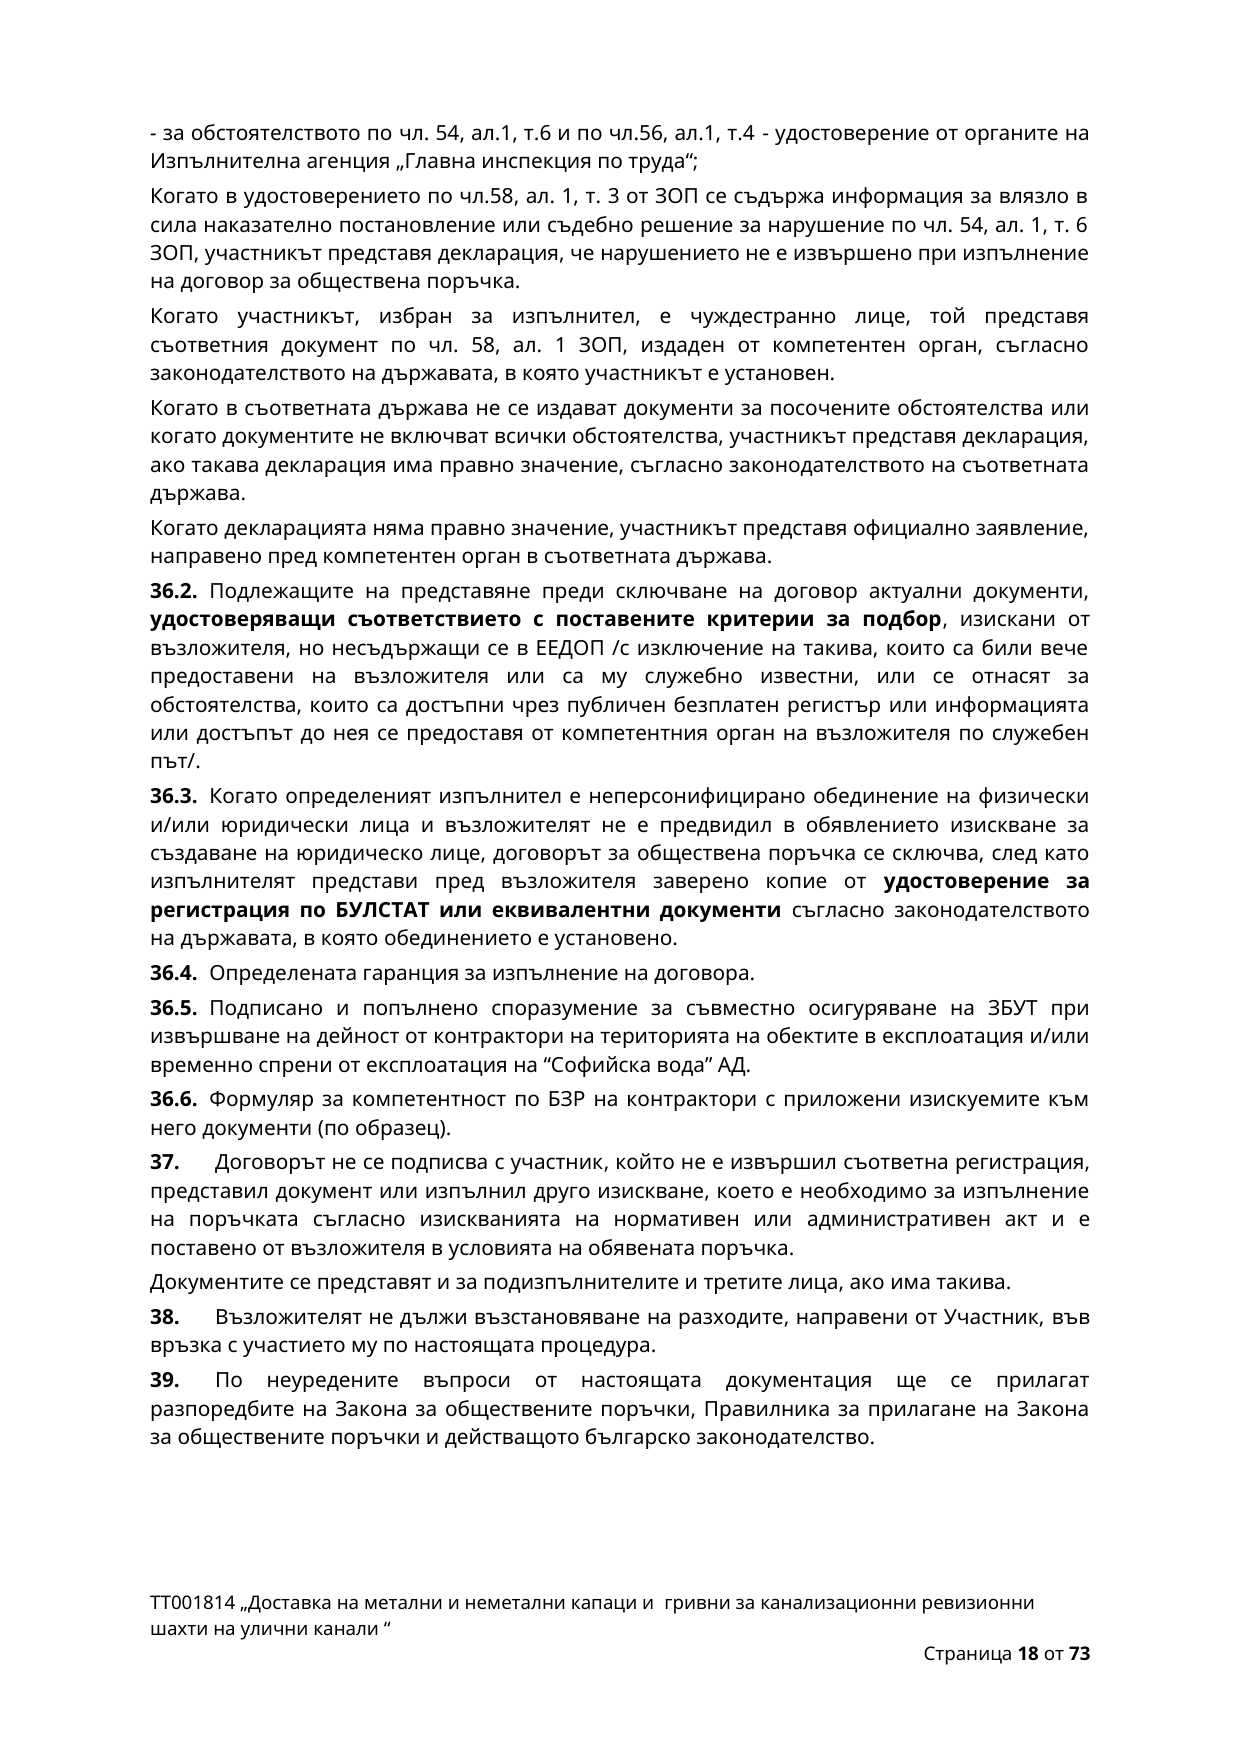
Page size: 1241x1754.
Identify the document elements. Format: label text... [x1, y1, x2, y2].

text Когато участникът, избран за изпълнител, е чуждестранно лице, той представя съответния документ по чл. 58, ал. 1 ЗОП, издаден от компетентен орган, съгласно законодателството на държавата, в която участникът е установен. [150, 301, 1090, 387]
list Подлежащите на представяне преди сключване на договор актуални документи, удостоверяващи съответствието с поставените критерии за подбор, изискани от възложителя, но несъдържащи се в ЕЕДОП /с изключение на такива, които са били вече предоставени на възложителя или са му служебно известни, или се отнасят за обстоятелства, които са достъпни чрез публичен безплатен регистър или информацията или достъпът до нея се предоставя от компетентния орган на възложителя по служебен път/. [150, 576, 1090, 775]
text Когато в удостоверението по чл.58, ал. 1, т. 3 от ЗОП се съдържа информация за влязло в сила наказателно постановление или съдебно решение за нарушение по чл. 54, ал. 1, т. 6 ЗОП, участникът представя декларация, че нарушението не е извършено при изпълнение на договор за обществена поръчка. [150, 181, 1090, 295]
text Документите се представят и за подизпълнителите и третите лица, ако има такива. [150, 1267, 1090, 1296]
list Възложителят не дължи възстановяване на разходите, направени от Участник, във връзка с участието му по настоящата процедура. [150, 1302, 1090, 1359]
text Когато декларацията няма правно значение, участникът представя официално заявление, направено пред компетентен орган в съответната държава. [150, 513, 1090, 570]
list Когато определеният изпълнител е неперсонифицирано обединение на физически и/или юридически лица и възложителят не е предвидил в обявлението изискване за създаване на юридическо лице, договорът за обществена поръчка се сключва, след като изпълнителят представи пред възложителя заверено копие от удостоверение за регистрация по БУЛСТАТ или еквивалентни документи съгласно законодателството на държавата, в която обединението е установено. [150, 781, 1090, 952]
list Подписано и попълнено споразумение за съвместно осигуряване на ЗБУТ при извършване на дейност от контрактори на територията на обектите в експлоатация и/или временно спрени от експлоатация на “Софийска вода” АД. [150, 993, 1090, 1078]
text Когато в съответната държава не се издават документи за посочените обстоятелства или когато документите не включват всички обстоятелства, участникът представя декларация, ако такава декларация има правно значение, съгласно законодателството на съответната държава. [150, 393, 1090, 507]
text - за обстоятелството по чл. 54, ал.1, т.6 и по чл.56, ал.1, т.4 - удостоверение от органите на Изпълнителна агенция „Главна инспекция по труда“; [150, 118, 1090, 175]
list По неуредените въпроси от настоящата документация ще се прилагат разпоредбите на Закона за обществените поръчки, Правилника за прилагане на Закона за обществените поръчки и действащото българско законодателство. [150, 1365, 1090, 1451]
list Определената гаранция за изпълнение на договора. [150, 958, 1090, 987]
list Формуляр за компетентност по БЗР на контрактори с приложени изискуемите към него документи (по образец). [150, 1084, 1090, 1141]
list Договорът не се подписва с участник, който не е извършил съответна регистрация, представил документ или изпълнил друго изискване, което е необходимо за изпълнение на поръчката съгласно изискванията на нормативен или административен акт и е поставено от възложителя в условията на обявената поръчка. [150, 1147, 1090, 1261]
